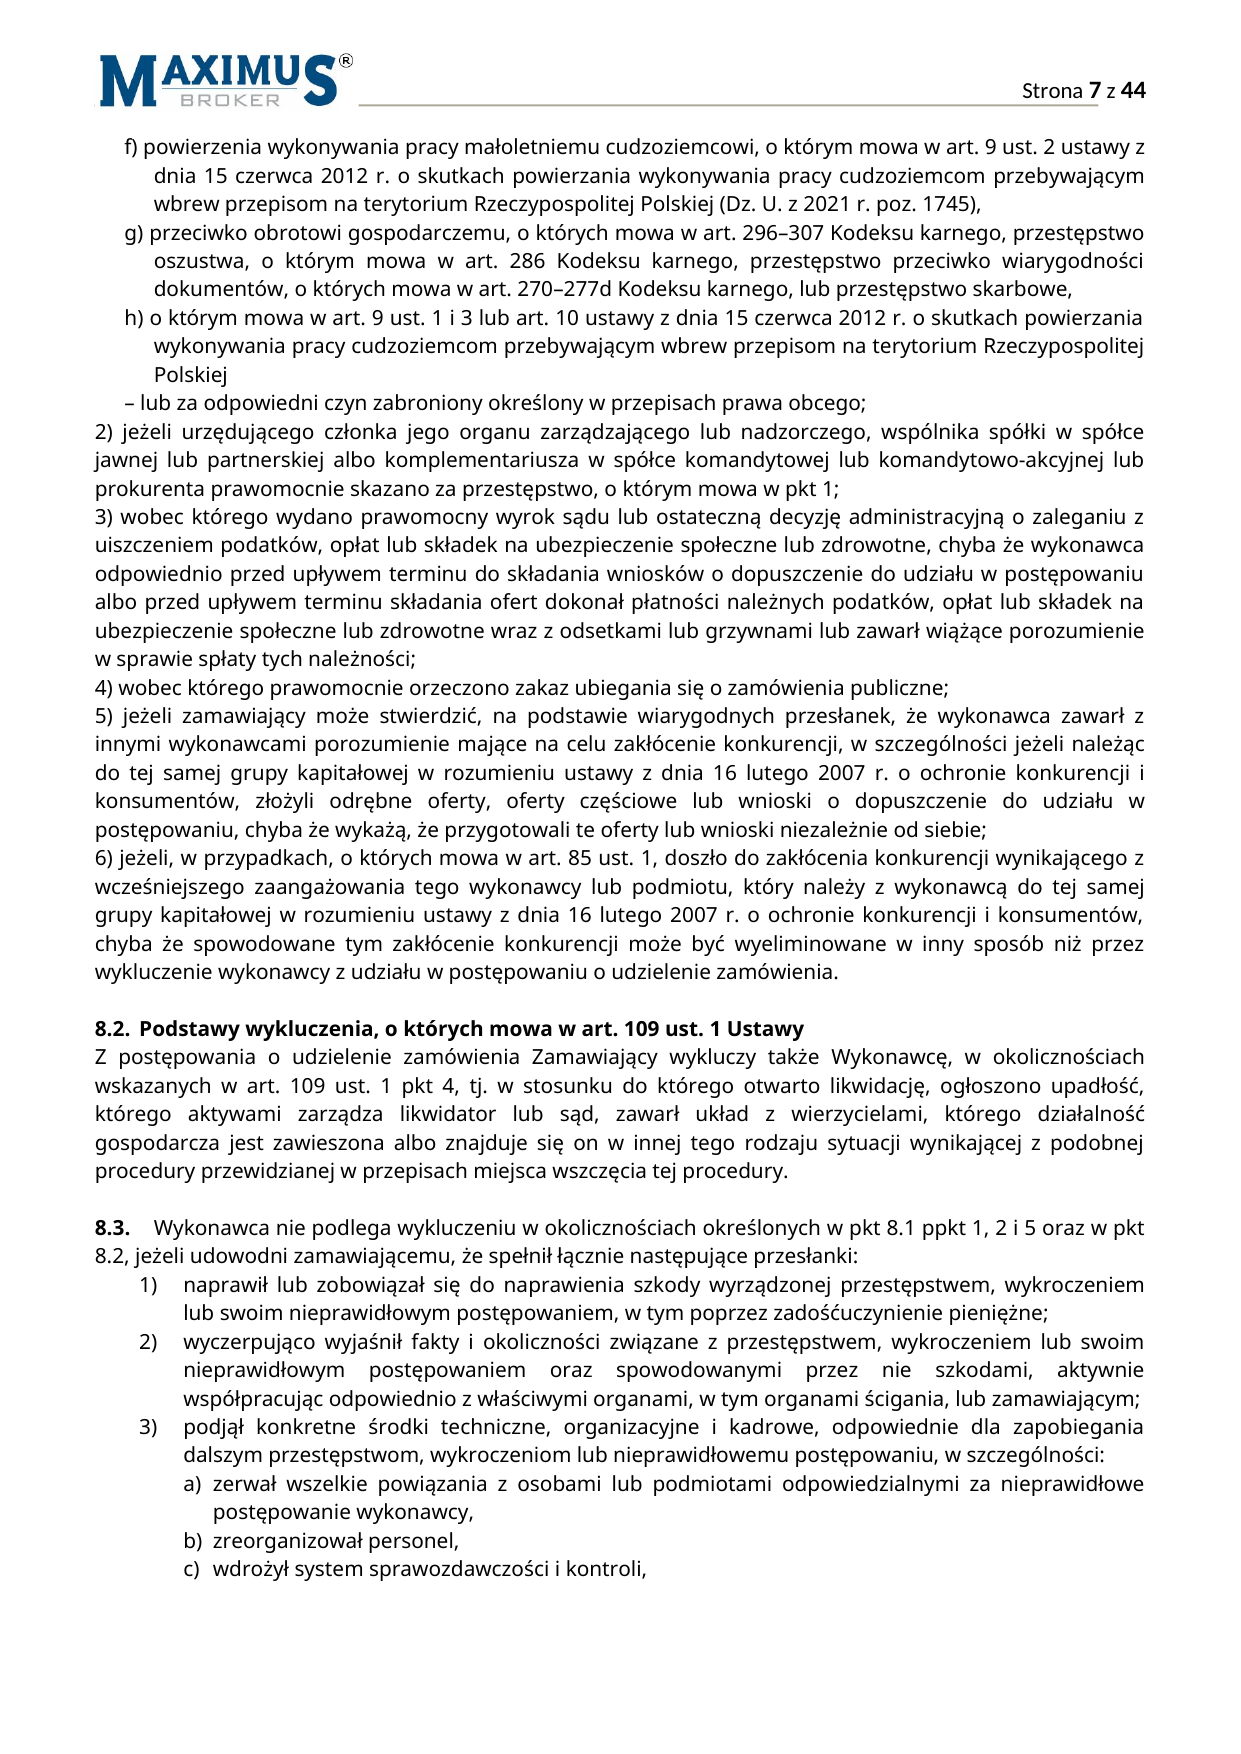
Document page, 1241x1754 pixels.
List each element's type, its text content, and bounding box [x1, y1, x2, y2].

text – lub za odpowiedni czyn zabroniony określony w przepisach prawa obcego; [94, 388, 1146, 417]
list zerwał wszelkie powiązania z osobami lub podmiotami odpowiedzialnymi za nieprawidłowe postępowanie wykonawcy, [183, 1469, 1146, 1526]
list Wykonawca nie podlega wykluczeniu w okolicznościach określonych w pkt 8.1 ppkt 1, 2 i 5 oraz w pkt 8.2, jeżeli udowodni zamawiającemu, że spełnił łącznie następujące przesłanki: [94, 1213, 1146, 1270]
text 6) jeżeli, w przypadkach, o których mowa w art. 85 ust. 1, doszło do zakłócenia konkurencji wynikającego z wcześniejszego zaangażowania tego wykonawcy lub podmiotu, który należy z wykonawcą do tej samej grupy kapitałowej w rozumieniu ustawy z dnia 16 lutego 2007 r. o ochronie konkurencji i konsumentów, chyba że spowodowane tym zakłócenie konkurencji może być wyeliminowane w inny sposób niż przez wykluczenie wykonawcy z udziału w postępowaniu o udzielenie zamówienia. [94, 843, 1146, 986]
text 2) jeżeli urzędującego członka jego organu zarządzającego lub nadzorczego, wspólnika spółki w spółce jawnej lub partnerskiej albo komplementariusza w spółce komandytowej lub komandytowo-akcyjnej lub prokurenta prawomocnie skazano za przestępstwo, o którym mowa w pkt 1; [94, 417, 1146, 502]
list naprawił lub zobowiązał się do naprawienia szkody wyrządzonej przestępstwem, wykroczeniem lub swoim nieprawidłowym postępowaniem, w tym poprzez zadośćuczynienie pieniężne; [139, 1270, 1146, 1327]
text h) o którym mowa w art. 9 ust. 1 i 3 lub art. 10 ustawy z dnia 15 czerwca 2012 r. o skutkach powierzania wykonywania pracy cudzoziemcom przebywającym wbrew przepisom na terytorium Rzeczypospolitej Polskiej [124, 303, 1146, 388]
list zreorganizował personel, [183, 1526, 1146, 1554]
picture [94, 50, 359, 111]
text 3) wobec którego wydano prawomocny wyrok sądu lub ostateczną decyzję administracyjną o zaleganiu z uiszczeniem podatków, opłat lub składek na ubezpieczenie społeczne lub zdrowotne, chyba że wykonawca odpowiednio przed upływem terminu do składania wniosków o dopuszczenie do udziału w postępowaniu albo przed upływem terminu składania ofert dokonał płatności należnych podatków, opłat lub składek na ubezpieczenie społeczne lub zdrowotne wraz z odsetkami lub grzywnami lub zawarł wiążące porozumienie w sprawie spłaty tych należności; [94, 502, 1146, 673]
text g) przeciwko obrotowi gospodarczemu, o których mowa w art. 296–307 Kodeksu karnego, przestępstwo oszustwa, o którym mowa w art. 286 Kodeksu karnego, przestępstwo przeciwko wiarygodności dokumentów, o których mowa w art. 270–277d Kodeksu karnego, lub przestępstwo skarbowe, [124, 218, 1146, 303]
list wdrożył system sprawozdawczości i kontroli, [183, 1554, 1146, 1583]
text 5) jeżeli zamawiający może stwierdzić, na podstawie wiarygodnych przesłanek, że wykonawca zawarł z innymi wykonawcami porozumienie mające na celu zakłócenie konkurencji, w szczególności jeżeli należąc do tej samej grupy kapitałowej w rozumieniu ustawy z dnia 16 lutego 2007 r. o ochronie konkurencji i konsumentów, złożyli odrębne oferty, oferty częściowe lub wnioski o dopuszczenie do udziału w postępowaniu, chyba że wykażą, że przygotowali te oferty lub wnioski niezależnie od siebie; [94, 701, 1146, 843]
text 4) wobec którego prawomocnie orzeczono zakaz ubiegania się o zamówienia publiczne; [94, 673, 1146, 701]
list podjął konkretne środki techniczne, organizacyjne i kadrowe, odpowiednie dla zapobiegania dalszym przestępstwom, wykroczeniom lub nieprawidłowemu postępowaniu, w szczególności: [139, 1412, 1146, 1469]
text Z postępowania o udzielenie zamówienia Zamawiający wykluczy także Wykonawcę, w okolicznościach wskazanych w art. 109 ust. 1 pkt 4, tj. w stosunku do którego otwarto likwidację, ogłoszono upadłość, którego aktywami zarządza likwidator lub sąd, zawarł układ z wierzycielami, którego działalność gospodarcza jest zawieszona albo znajduje się on w innej tego rodzaju sytuacji wynikającej z podobnej procedury przewidzianej w przepisach miejsca wszczęcia tej procedury. [94, 1042, 1146, 1184]
list wyczerpująco wyjaśnił fakty i okoliczności związane z przestępstwem, wykroczeniem lub swoim nieprawidłowym postępowaniem oraz spowodowanymi przez nie szkodami, aktywnie współpracując odpowiednio z właściwymi organami, w tym organami ścigania, lub zamawiającym; [139, 1327, 1146, 1412]
text f) powierzenia wykonywania pracy małoletniemu cudzoziemcowi, o którym mowa w art. 9 ust. 2 ustawy z dnia 15 czerwca 2012 r. o skutkach powierzania wykonywania pracy cudzoziemcom przebywającym wbrew przepisom na terytorium Rzeczypospolitej Polskiej (Dz. U. z 2021 r. poz. 1745), [124, 132, 1146, 218]
list Podstawy wykluczenia, o których mowa w art. 109 ust. 1 Ustawy [94, 1014, 1146, 1042]
